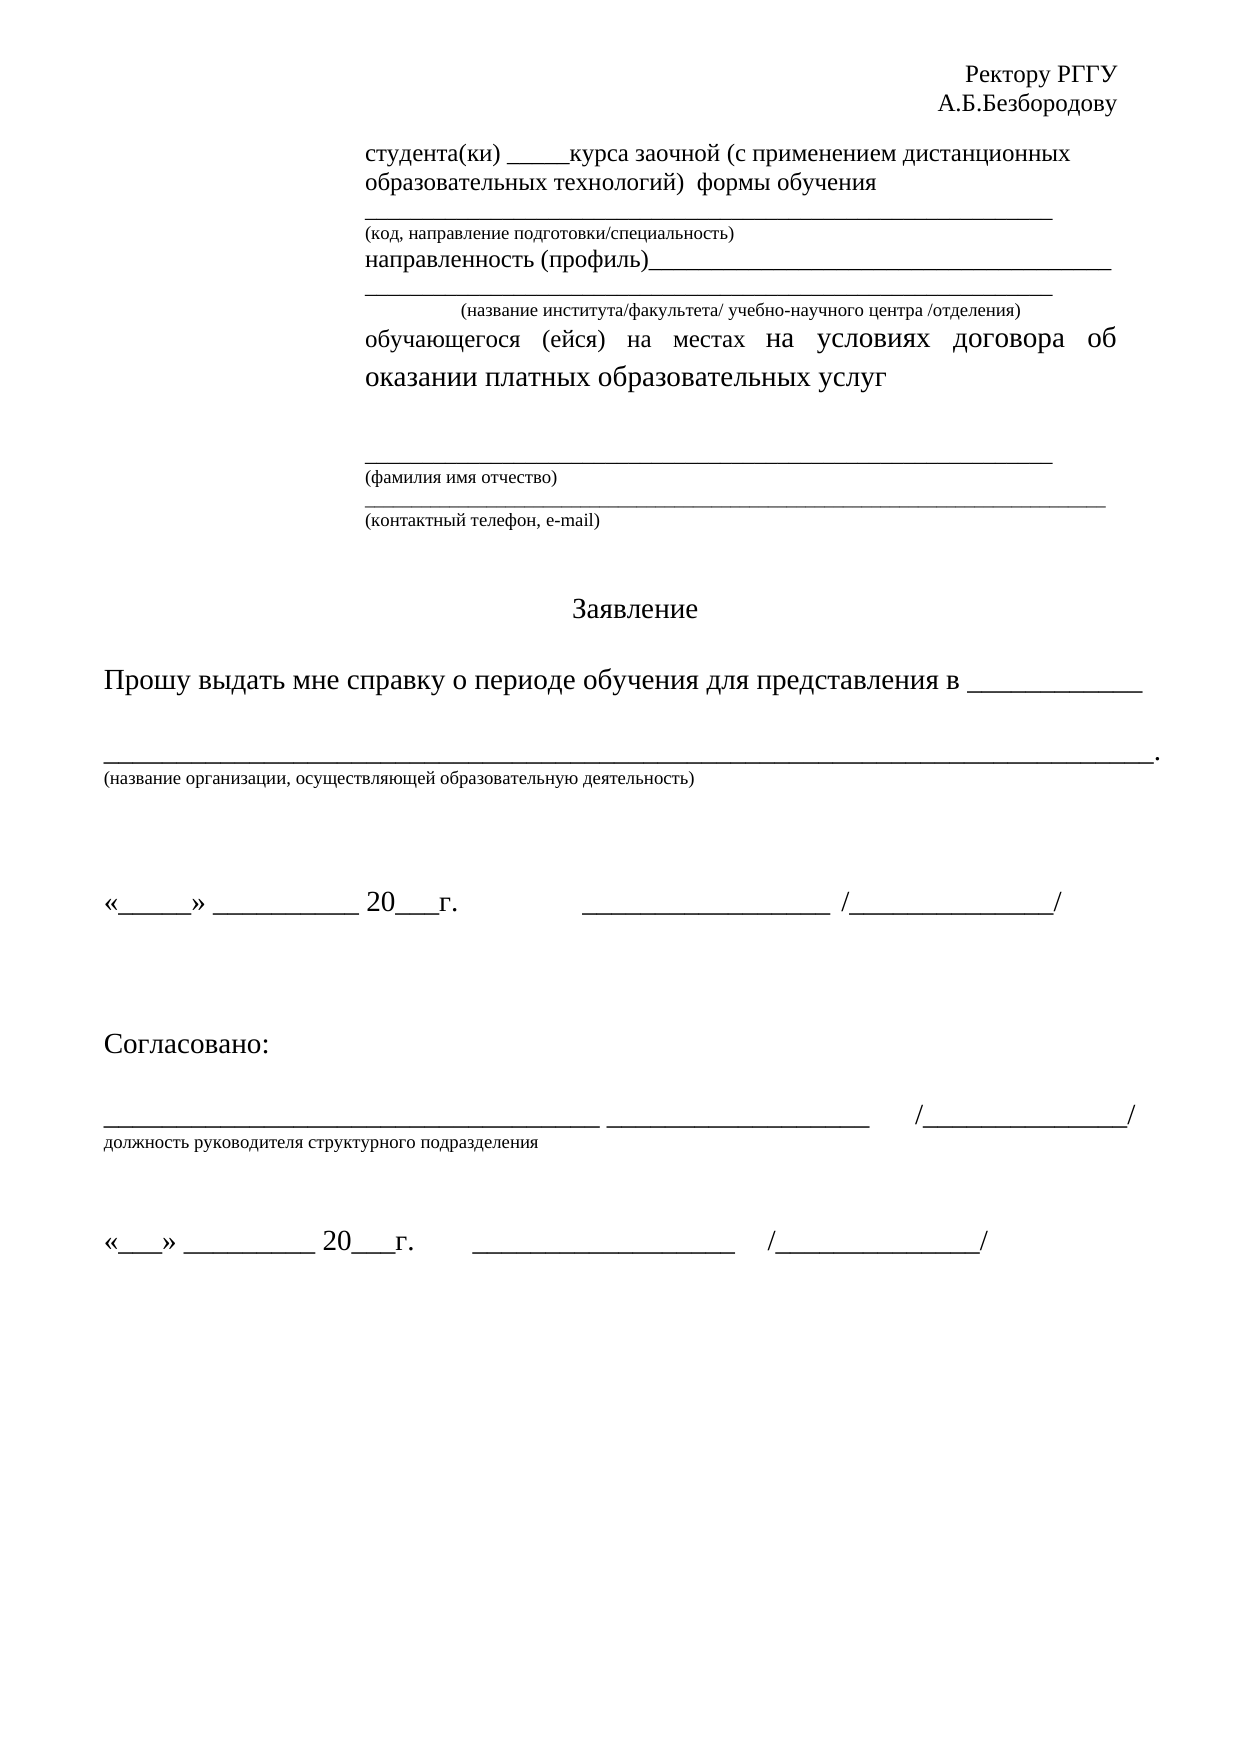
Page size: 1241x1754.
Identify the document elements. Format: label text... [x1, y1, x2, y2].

text «___» _________ 20___г. __________________ /______________/ [103, 1223, 1167, 1257]
text (название организации, осуществляющей образовательную деятельность) [103, 767, 1167, 788]
text Заявление [103, 591, 1167, 625]
table_cell ____________________________________________________________ (фамилия имя отчество) _______________________________________________________________________________ (контактный телефон, e-mail) [354, 440, 1128, 531]
table_cell ____________________________________________________________ (код, направление подготовки/специальность) [354, 196, 1128, 244]
text Прошу выдать мне справку о периоде обучения для представления в ____________ [103, 662, 1167, 696]
text Согласовано: [103, 1026, 1167, 1059]
table_cell направленность (профиль)_____________________________________ ____________________________________________________________ (название института/факультета/ учебно-научного центра /отделения) обучающегося (ейся) на местах на условиях договора об оказании платных образовательных услуг [354, 244, 1128, 440]
text должность руководителя структурного подразделения [103, 1131, 1167, 1152]
text ________________________________________________________________________. [103, 733, 1167, 767]
text __________________________________ __________________ /______________/ [103, 1097, 1167, 1131]
table_cell студента(ки) _____курса заочной (с применением дистанционных образовательных технологий) формы обучения [354, 138, 1128, 196]
text «_____» __________ 20___г. _________________ /______________/ [103, 884, 1167, 917]
table_header Ректору РГГУ А.Б.Безбородову [354, 59, 1128, 138]
